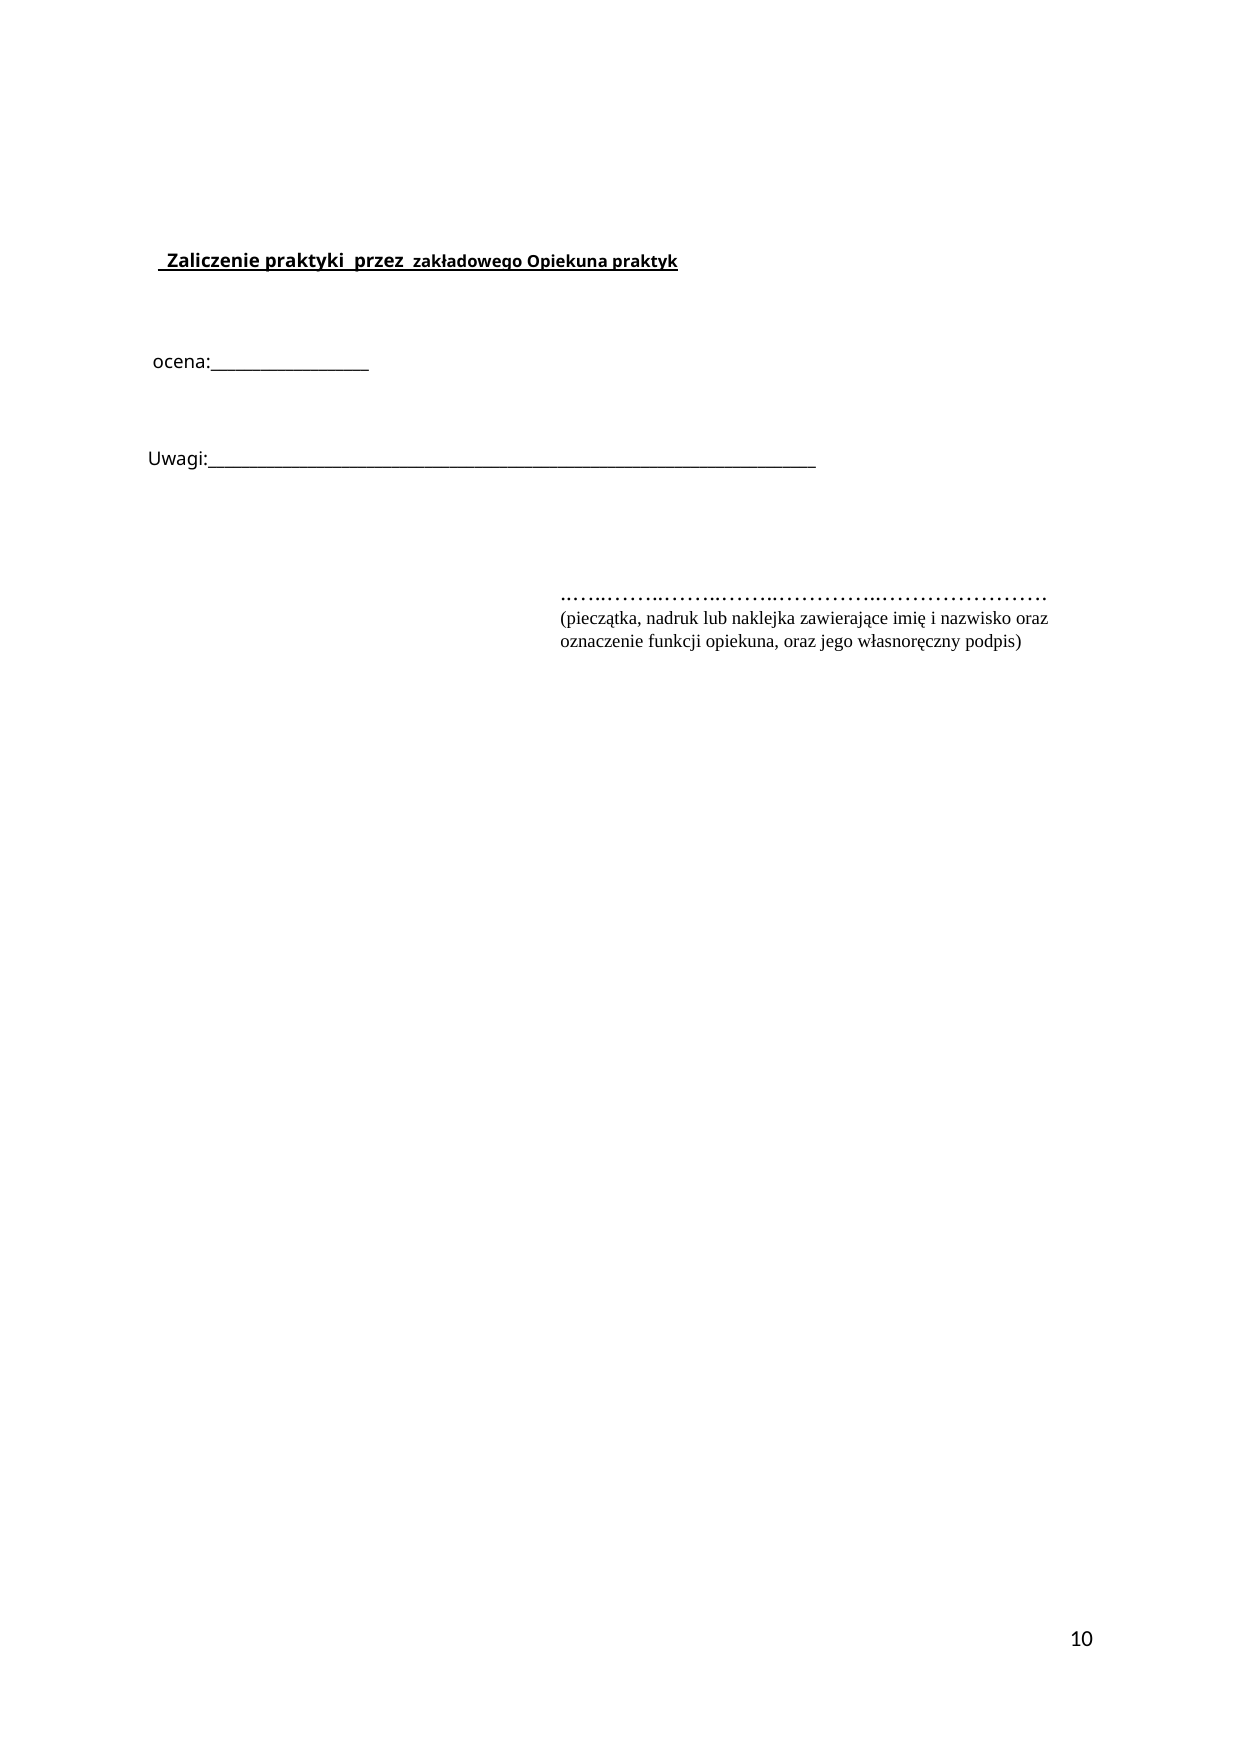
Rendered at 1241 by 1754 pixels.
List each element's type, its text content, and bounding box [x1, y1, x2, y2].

text Uwagi:_________________________________________________________________________ [148, 445, 1093, 471]
text ocena:___________________ [148, 348, 1093, 373]
text ..…..……..……..……..…………..…………………. (pieczątka, nadruk lub naklejka zawierające imię i nazwisko oraz oznaczenie funkcji opiekuna, oraz jego własnoręczny podpis) [560, 579, 1066, 652]
text Zaliczenie praktyki przez zakładowego Opiekuna praktyk [148, 248, 1093, 273]
